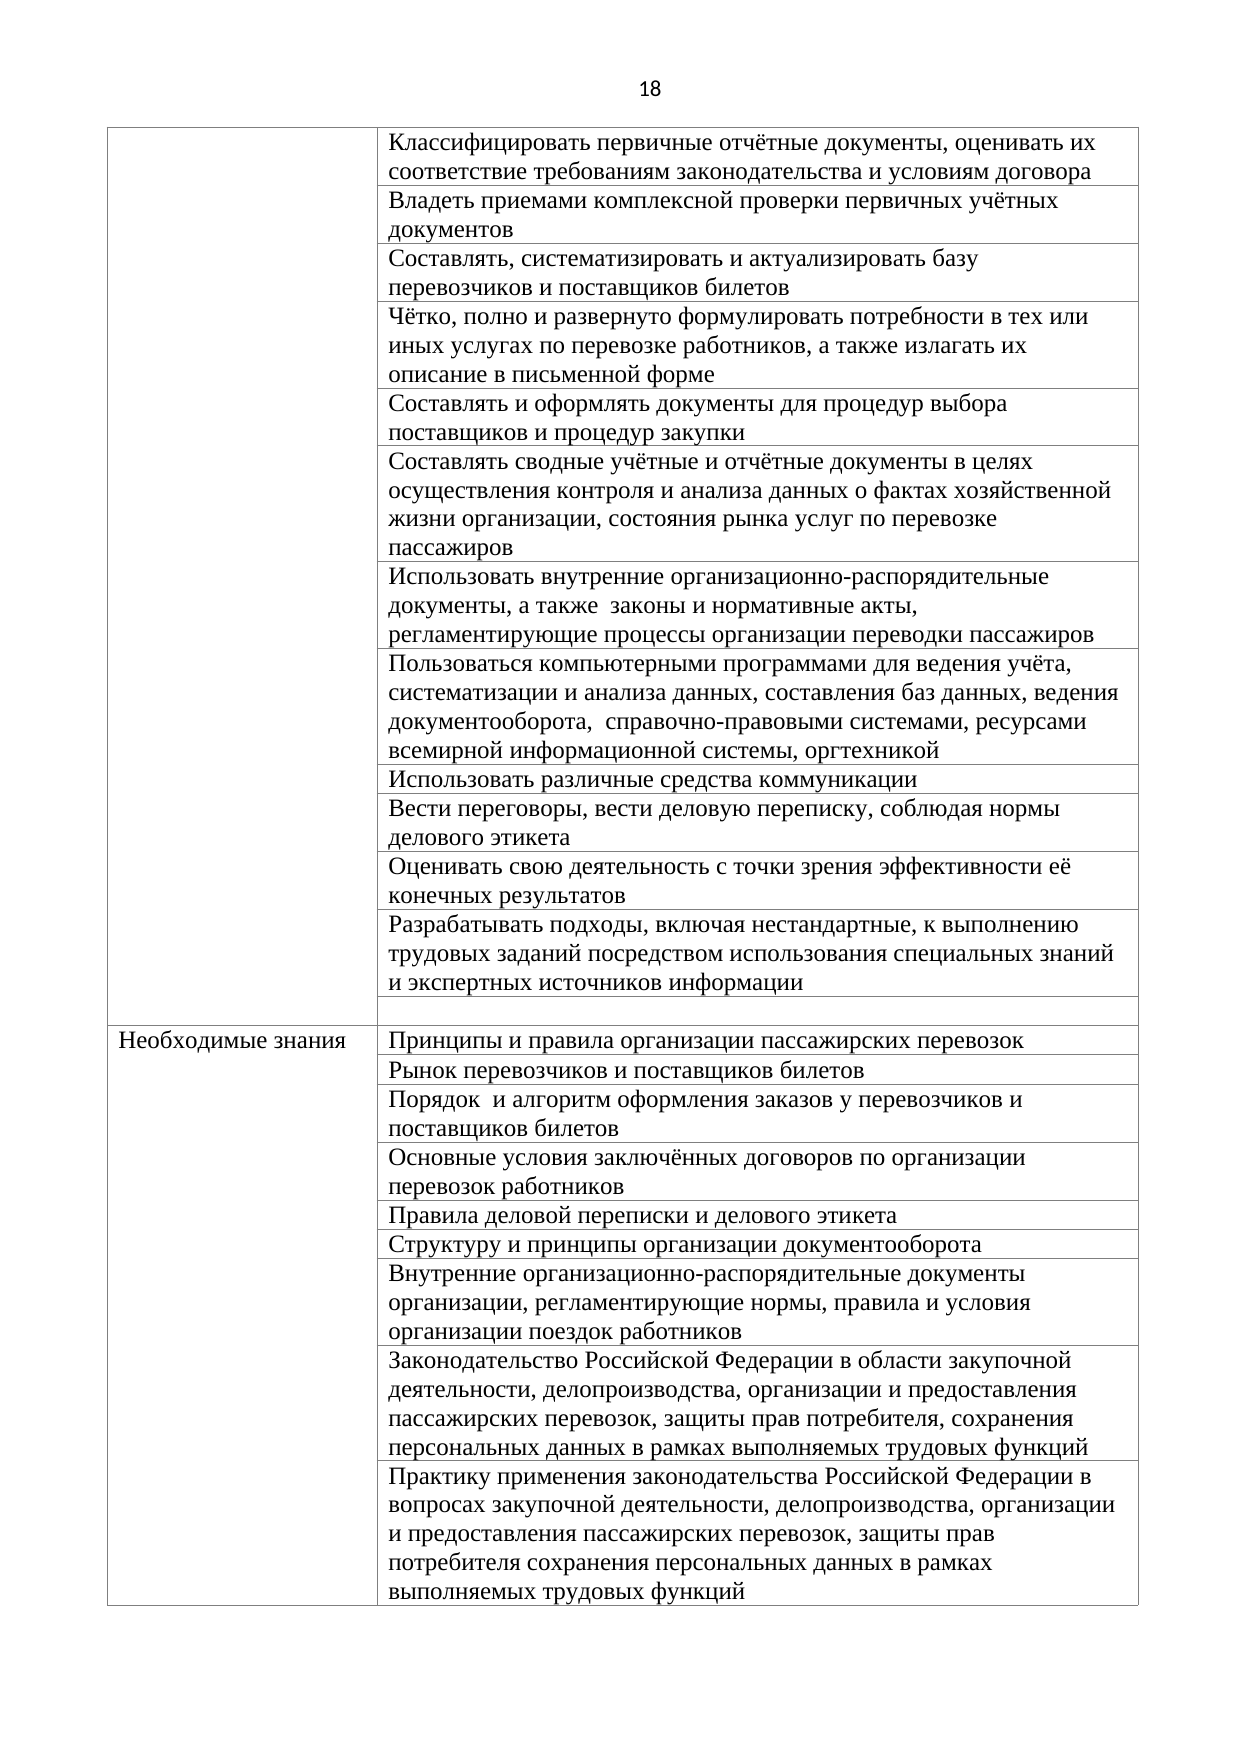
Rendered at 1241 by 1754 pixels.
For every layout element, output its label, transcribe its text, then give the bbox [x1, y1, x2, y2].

table_cell Основные условия заключённых договоров по организации перевозок работников [378, 1143, 1138, 1199]
table_cell Правила деловой переписки и делового этикета [378, 1201, 1138, 1229]
table_cell Составлять, систематизировать и актуализировать базу перевозчиков и поставщиков билетов [378, 244, 1138, 301]
table_cell Вести переговоры, вести деловую переписку, соблюдая нормы делового этикета [378, 794, 1138, 851]
table_cell Владеть приемами комплексной проверки первичных учётных документов [378, 186, 1138, 243]
table_cell Необходимые знания [108, 1026, 377, 1604]
table_cell Практику применения законодательства Российской Федерации в вопросах закупочной деятельности, делопроизводства, организации и предоставления пассажирских перевозок, защиты прав потребителя сохранения персональных данных в рамках выполняемых трудовых функций [378, 1461, 1138, 1604]
table_cell Принципы и правила организации пассажирских перевозок [378, 1026, 1138, 1054]
table_cell Чётко, полно и развернуто формулировать потребности в тех или иных услугах по перевозке работников, а также излагать их описание в письменной форме [378, 302, 1138, 387]
table_cell Пользоваться компьютерными программами для ведения учёта, систематизации и анализа данных, составления баз данных, ведения документооборота, справочно-правовыми системами, ресурсами всемирной информационной системы, оргтехникой [378, 649, 1138, 763]
table_cell Использовать различные средства коммуникации [378, 765, 1138, 793]
table_cell Законодательство Российской Федерации в области закупочной деятельности, делопроизводства, организации и предоставления пассажирских перевозок, защиты прав потребителя, сохранения персональных данных в рамках выполняемых трудовых функций [378, 1346, 1138, 1460]
table_cell Внутренние организационно-распорядительные документы организации, регламентирующие нормы, правила и условия организации поездок работников [378, 1259, 1138, 1345]
table_cell Рынок перевозчиков и поставщиков билетов [378, 1055, 1138, 1083]
table_cell Порядок и алгоритм оформления заказов у перевозчиков и поставщиков билетов [378, 1085, 1138, 1141]
table_cell Классифицировать первичные отчётные документы, оценивать их соответствие требованиям законодательства и условиям договора [378, 128, 1138, 184]
table_cell [378, 997, 1138, 1025]
table_cell Оценивать свою деятельность с точки зрения эффективности её конечных результатов [378, 852, 1138, 909]
table_cell Разрабатывать подходы, включая нестандартные, к выполнению трудовых заданий посредством использования специальных знаний и экспертных источников информации [378, 910, 1138, 996]
table_cell Составлять и оформлять документы для процедур выбора поставщиков и процедур закупки [378, 389, 1138, 445]
table_cell Составлять сводные учётные и отчётные документы в целях осуществления контроля и анализа данных о фактах хозяйственной жизни организации, состояния рынка услуг по перевозке пассажиров [378, 446, 1138, 561]
table_cell Структуру и принципы организации документооборота [378, 1230, 1138, 1258]
table_cell Использовать внутренние организационно-распорядительные документы, а также законы и нормативные акты, регламентирующие процессы организации переводки пассажиров [378, 562, 1138, 648]
